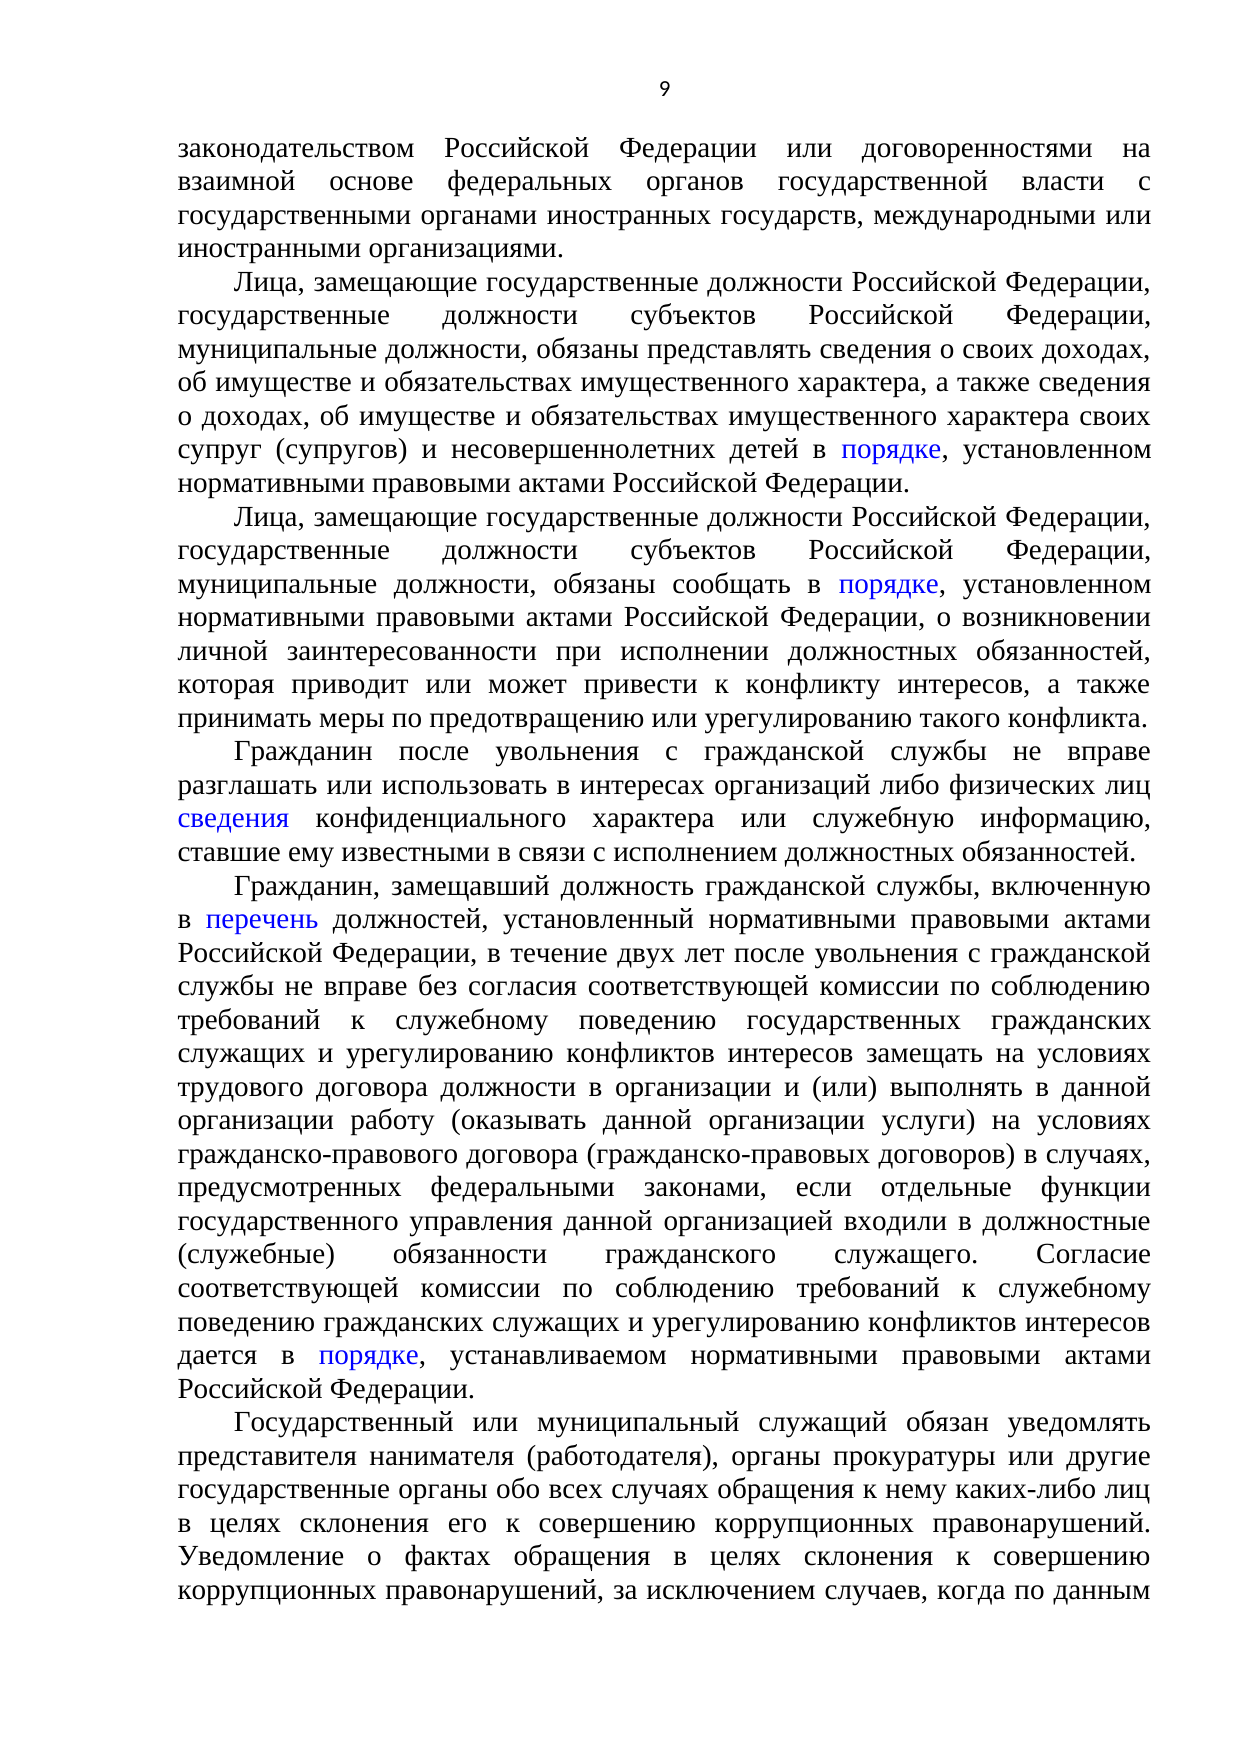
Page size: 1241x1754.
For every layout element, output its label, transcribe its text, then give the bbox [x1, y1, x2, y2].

text Лица, замещающие государственные должности Российской Федерации, государственные должности субъектов Российской Федерации, муниципальные должности, обязаны представлять сведения о своих доходах, об имуществе и обязательствах имущественного характера, а также сведения о доходах, об имуществе и обязательствах имущественного характера своих супруг (супругов) и несовершеннолетних детей в порядке, установленном нормативными правовыми актами Российской Федерации. [177, 264, 1152, 499]
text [177, 130, 1152, 264]
text Гражданин после увольнения с гражданской службы не вправе разглашать или использовать в интересах организаций либо физических лиц сведения конфиденциального характера или служебную информацию, ставшие ему известными в связи с исполнением должностных обязанностей. [177, 733, 1152, 868]
text Гражданин, замещавший должность гражданской службы, включенную в перечень должностей, установленный нормативными правовыми актами Российской Федерации, в течение двух лет после увольнения с гражданской службы не вправе без согласия соответствующей комиссии по соблюдению требований к служебному поведению государственных гражданских служащих и урегулированию конфликтов интересов замещать на условиях трудового договора должности в организации и (или) выполнять в данной организации работу (оказывать данной организации услуги) на условиях гражданско-правового договора (гражданско-правовых договоров) в случаях, предусмотренных федеральными законами, если отдельные функции государственного управления данной организацией входили в должностные (служебные) обязанности гражданского служащего. Согласие соответствующей комиссии по соблюдению требований к служебному поведению гражданских служащих и урегулированию конфликтов интересов дается в порядке, устанавливаемом нормативными правовыми актами Российской Федерации. [177, 868, 1152, 1404]
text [177, 1404, 1152, 1606]
text Лица, замещающие государственные должности Российской Федерации, государственные должности субъектов Российской Федерации, муниципальные должности, обязаны сообщать в порядке, установленном нормативными правовыми актами Российской Федерации, о возникновении личной заинтересованности при исполнении должностных обязанностей, которая приводит или может привести к конфликту интересов, а также принимать меры по предотвращению или урегулированию такого конфликта. [177, 499, 1152, 733]
